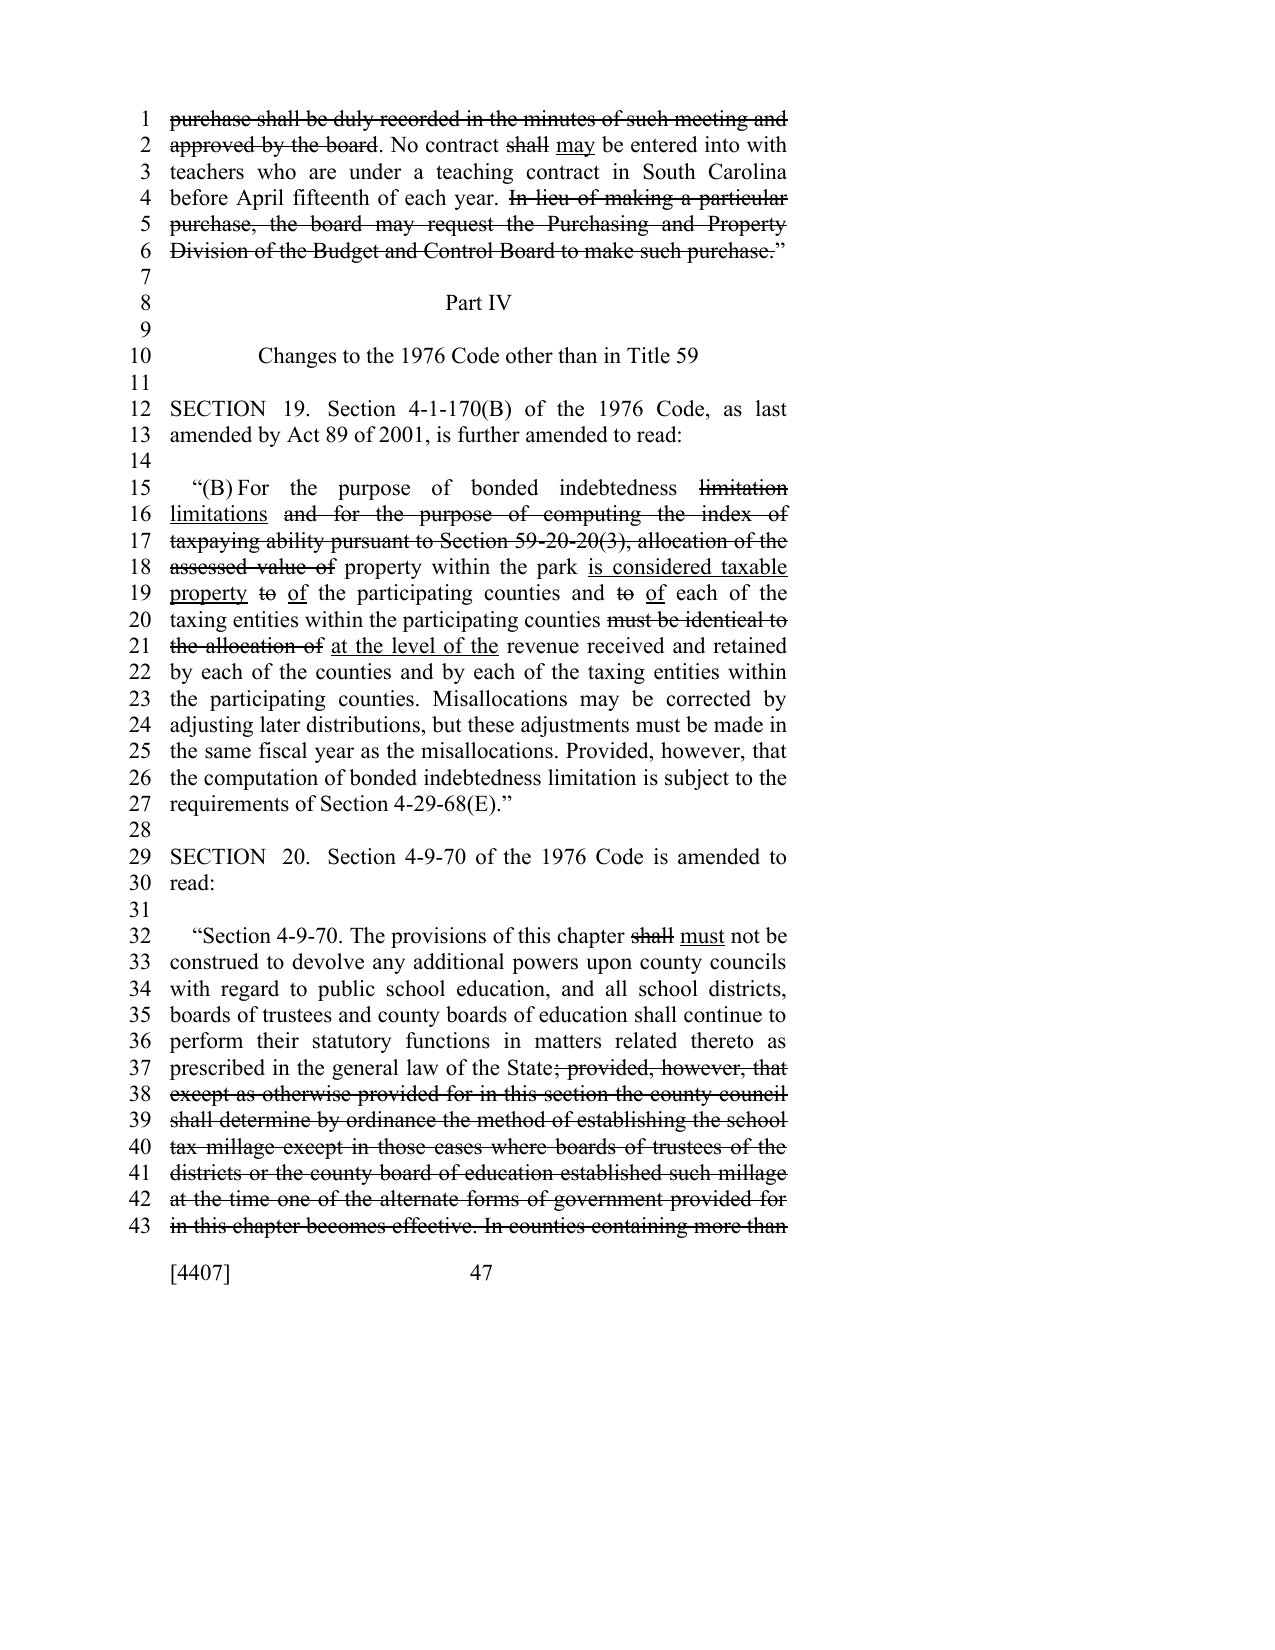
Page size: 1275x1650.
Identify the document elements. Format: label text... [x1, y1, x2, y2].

text SECTION 19. Section 4-1-170(B) of the 1976 Code, as last amended by Act 89 of 2001, is further amended to read: [169, 395, 787, 448]
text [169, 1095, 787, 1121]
text SECTION 20. Section 4-9-70 of the 1976 Code is amended to read: [169, 843, 787, 896]
text “(B) For the purpose of bonded indebtedness limitation limitations and for the purpose of computing the index of taxpaying ability pursuant to Section 59-20-20(3), allocation of the assessed value of property within the park is considered taxable property to of the participating counties and to of each of the taxing entities within the participating counties must be identical to the allocation of at the level of the revenue received and retained by each of the counties and by each of the taxing entities within the participating counties. Misallocations may be corrected by adjusting later distributions, but these adjustments must be made in the same fiscal year as the misallocations. Provided, however, that the computation of bonded indebtedness limitation is subject to the requirements of Section 4-29-68(E).” [169, 542, 787, 817]
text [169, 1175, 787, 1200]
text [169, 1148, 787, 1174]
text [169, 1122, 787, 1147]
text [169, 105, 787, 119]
text Changes to the 1976 Code other than in Title 59 [169, 342, 787, 368]
text Part IV [169, 289, 787, 316]
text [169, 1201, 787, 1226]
